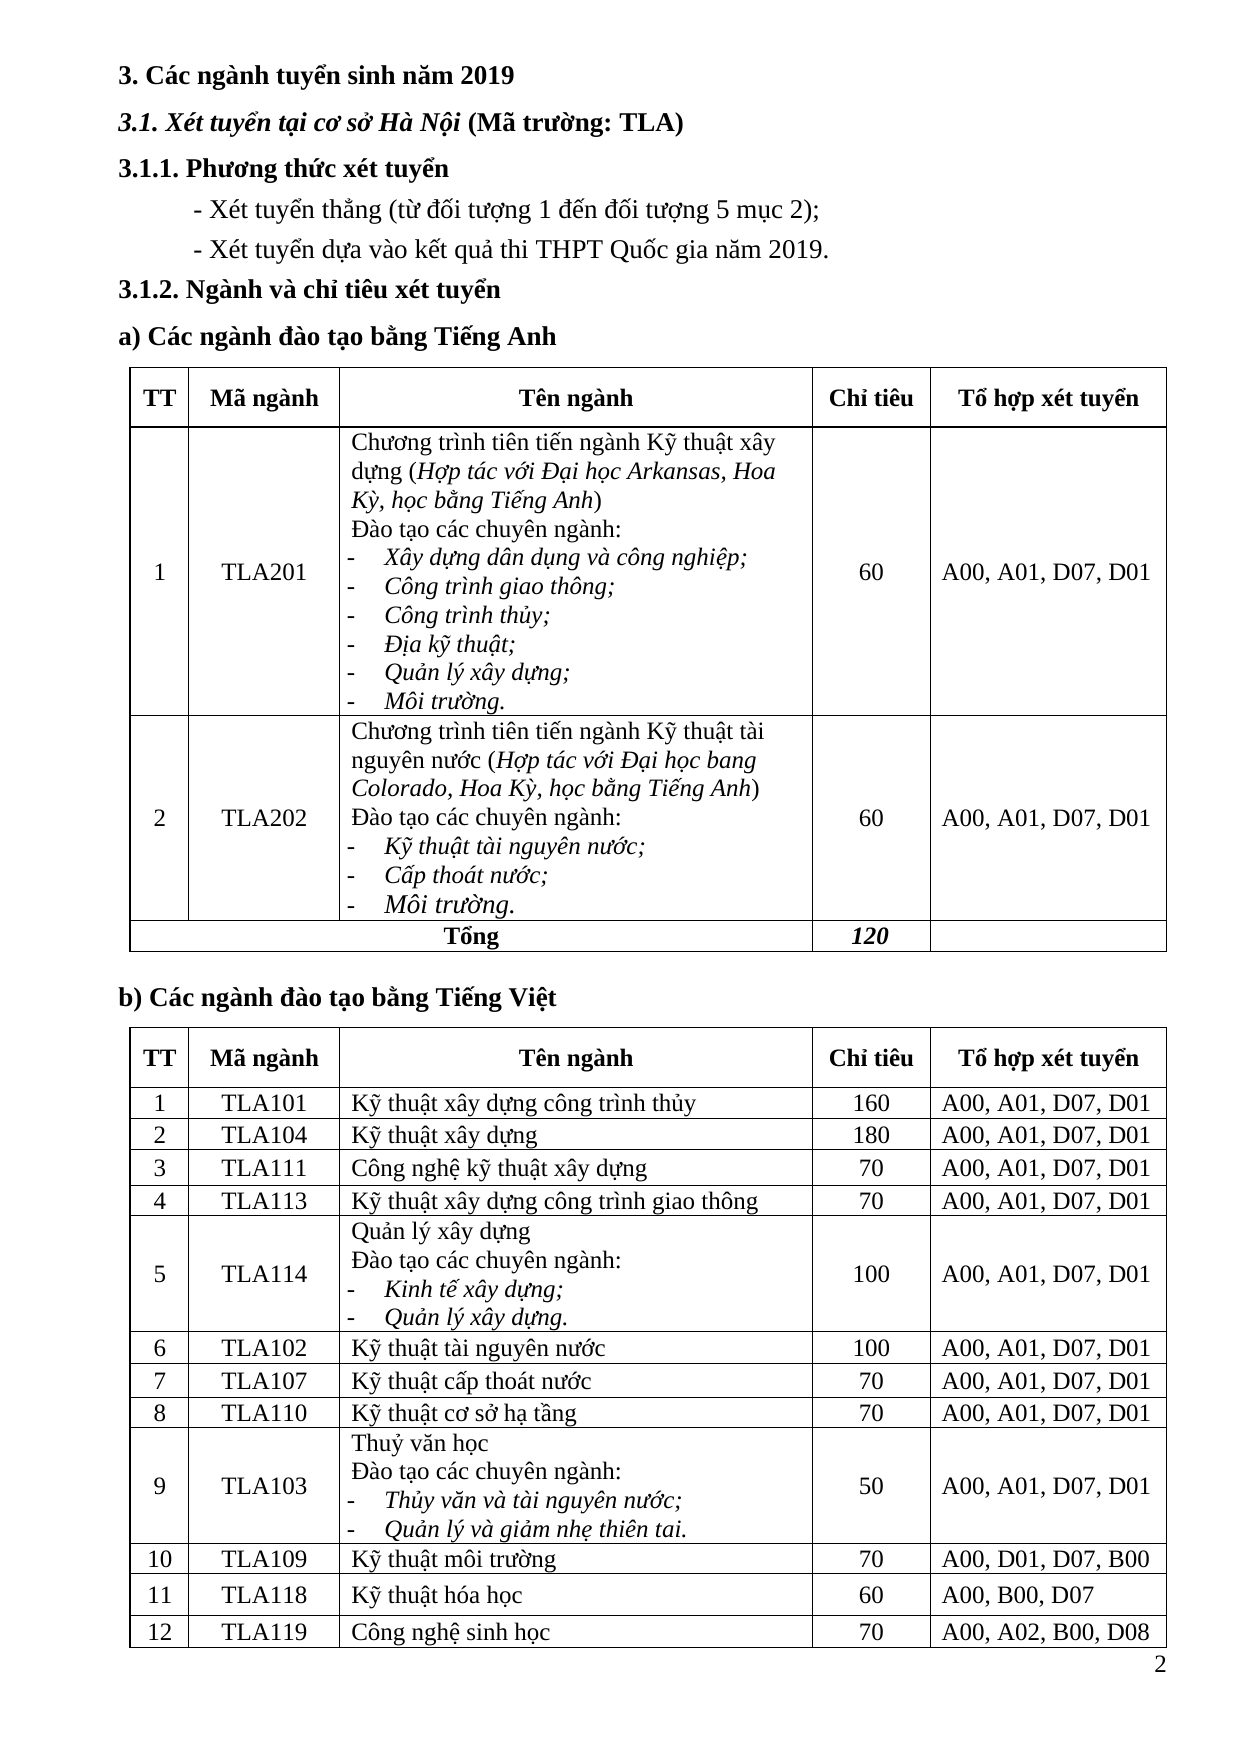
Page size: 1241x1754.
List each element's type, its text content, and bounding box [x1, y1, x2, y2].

table_cell 4 [131, 1186, 188, 1215]
table_cell Kỹ thuật hóa học [340, 1574, 812, 1615]
table_cell 70 [813, 1364, 930, 1397]
text 3.1.2. Ngành và chỉ tiêu xét tuyển [118, 274, 1166, 305]
table_cell 60 [813, 716, 930, 919]
table_cell 8 [131, 1398, 188, 1427]
table_cell 1 [131, 1088, 188, 1118]
table_cell TLA113 [189, 1186, 339, 1215]
table_cell Kỹ thuật xây dựng [340, 1119, 812, 1149]
table_cell 120 [813, 921, 930, 951]
table_cell Kỹ thuật tài nguyên nước [340, 1332, 812, 1362]
table_cell Công nghệ kỹ thuật xây dựng [340, 1150, 812, 1185]
table_cell TLA110 [189, 1398, 339, 1427]
table_cell 70 [813, 1544, 930, 1572]
table_cell 180 [813, 1119, 930, 1149]
table_header TT [131, 368, 188, 426]
table_cell TLA111 [189, 1150, 339, 1185]
table_cell 70 [813, 1150, 930, 1185]
table_header Chỉ tiêu [813, 1028, 930, 1087]
table_cell 2 [131, 1119, 188, 1149]
table_cell 10 [131, 1544, 188, 1572]
table_cell 70 [813, 1616, 930, 1647]
table_header Tên ngành [340, 1028, 812, 1087]
text 3.1.1. Phương thức xét tuyển [118, 152, 1166, 183]
table_cell 9 [131, 1428, 188, 1543]
table_cell 3 [131, 1150, 188, 1185]
table_cell Kỹ thuật cấp thoát nước [340, 1364, 812, 1397]
table_cell 5 [131, 1216, 188, 1331]
table_cell A00, A01, D07, D01 [931, 428, 1166, 715]
table_cell TLA202 [189, 716, 339, 919]
table_cell TLA118 [189, 1574, 339, 1615]
table_cell 6 [131, 1332, 188, 1362]
text 3. Các ngành tuyển sinh năm 2019 [118, 59, 1166, 90]
table_cell TLA102 [189, 1332, 339, 1362]
text b) Các ngành đào tạo bằng Tiếng Việt [118, 981, 1166, 1012]
table_header Tổ hợp xét tuyển [931, 1028, 1166, 1087]
table_cell A00, A01, D07, D01 [931, 1364, 1166, 1397]
table_cell 60 [813, 1574, 930, 1615]
table_cell TLA103 [189, 1428, 339, 1543]
table_cell Chương trình tiên tiến ngành Kỹ thuật xây dựng (Hợp tác với Đại học Arkansas, Hoa Kỳ, học bằng Tiếng Anh) Đào tạo các chuyên ngành: Xây dựng dân dụng và công nghiệp; Công trình giao thông; Công trình thủy; Địa kỹ thuật; Quản lý xây dựng; Môi trường. [340, 428, 812, 715]
table_cell 7 [131, 1364, 188, 1397]
table_cell A00, A01, D07, D01 [931, 1216, 1166, 1331]
table_cell 70 [813, 1186, 930, 1215]
table_cell A00, D01, D07, B00 [931, 1544, 1166, 1572]
table_cell 2 [131, 716, 188, 919]
table_cell Kỹ thuật môi trường [340, 1544, 812, 1572]
table_cell Công nghệ sinh học [340, 1616, 812, 1647]
table_header Mã ngành [189, 1028, 339, 1087]
table_cell TLA107 [189, 1364, 339, 1397]
table_cell [931, 921, 1166, 951]
table_header Mã ngành [189, 368, 339, 426]
table_cell Chương trình tiên tiến ngành Kỹ thuật tài nguyên nước (Hợp tác với Đại học bang Colorado, Hoa Kỳ, học bằng Tiếng Anh) Đào tạo các chuyên ngành: Kỹ thuật tài nguyên nước; Cấp thoát nước; Môi trường. [340, 716, 812, 919]
table_cell TLA101 [189, 1088, 339, 1118]
table_cell A00, A01, D07, D01 [931, 1332, 1166, 1362]
table_cell Quản lý xây dựng Đào tạo các chuyên ngành: Kinh tế xây dựng; Quản lý xây dựng. [340, 1216, 812, 1331]
table_header TT [131, 1028, 188, 1087]
table_cell A00, A01, D07, D01 [931, 1150, 1166, 1185]
table_cell A00, A01, D07, D01 [931, 716, 1166, 919]
table_cell Kỹ thuật xây dựng công trình thủy [340, 1088, 812, 1118]
table_cell A00, A01, D07, D01 [931, 1088, 1166, 1118]
table_cell Kỹ thuật cơ sở hạ tầng [340, 1398, 812, 1427]
table_cell 160 [813, 1088, 930, 1118]
table_cell 100 [813, 1216, 930, 1331]
text - Xét tuyển thẳng (từ đối tượng 1 đến đối tượng 5 mục 2); [118, 193, 1166, 224]
table_cell 100 [813, 1332, 930, 1362]
table_cell A00, A01, D07, D01 [931, 1398, 1166, 1427]
table_header Chỉ tiêu [813, 368, 930, 426]
table_cell Tổng [131, 921, 812, 951]
table_cell TLA119 [189, 1616, 339, 1647]
text 3.1. Xét tuyển tại cơ sở Hà Nội (Mã trường: TLA) [118, 106, 1166, 137]
table_cell A00, A01, D07, D01 [931, 1428, 1166, 1543]
table_cell TLA201 [189, 428, 339, 715]
table_cell 12 [131, 1616, 188, 1647]
table_cell 11 [131, 1574, 188, 1615]
table_cell TLA109 [189, 1544, 339, 1572]
table_cell A00, A01, D07, D01 [931, 1186, 1166, 1215]
table_cell 70 [813, 1398, 930, 1427]
table_header Tên ngành [340, 368, 812, 426]
table_cell A00, A02, B00, D08 [931, 1616, 1166, 1647]
text - Xét tuyển dựa vào kết quả thi THPT Quốc gia năm 2019. [118, 233, 1166, 264]
table_cell Kỹ thuật xây dựng công trình giao thông [340, 1186, 812, 1215]
table_cell Thuỷ văn học Đào tạo các chuyên ngành: Thủy văn và tài nguyên nước; Quản lý và giảm nhẹ thiên tai. [340, 1428, 812, 1543]
table_cell A00, B00, D07 [931, 1574, 1166, 1615]
text a) Các ngành đào tạo bằng Tiếng Anh [118, 320, 1166, 351]
table_cell TLA104 [189, 1119, 339, 1149]
table_cell 50 [813, 1428, 930, 1543]
table_cell 60 [813, 428, 930, 715]
table_cell 1 [131, 428, 188, 715]
table_cell A00, A01, D07, D01 [931, 1119, 1166, 1149]
table_cell TLA114 [189, 1216, 339, 1331]
table_header Tổ hợp xét tuyển [931, 368, 1166, 426]
